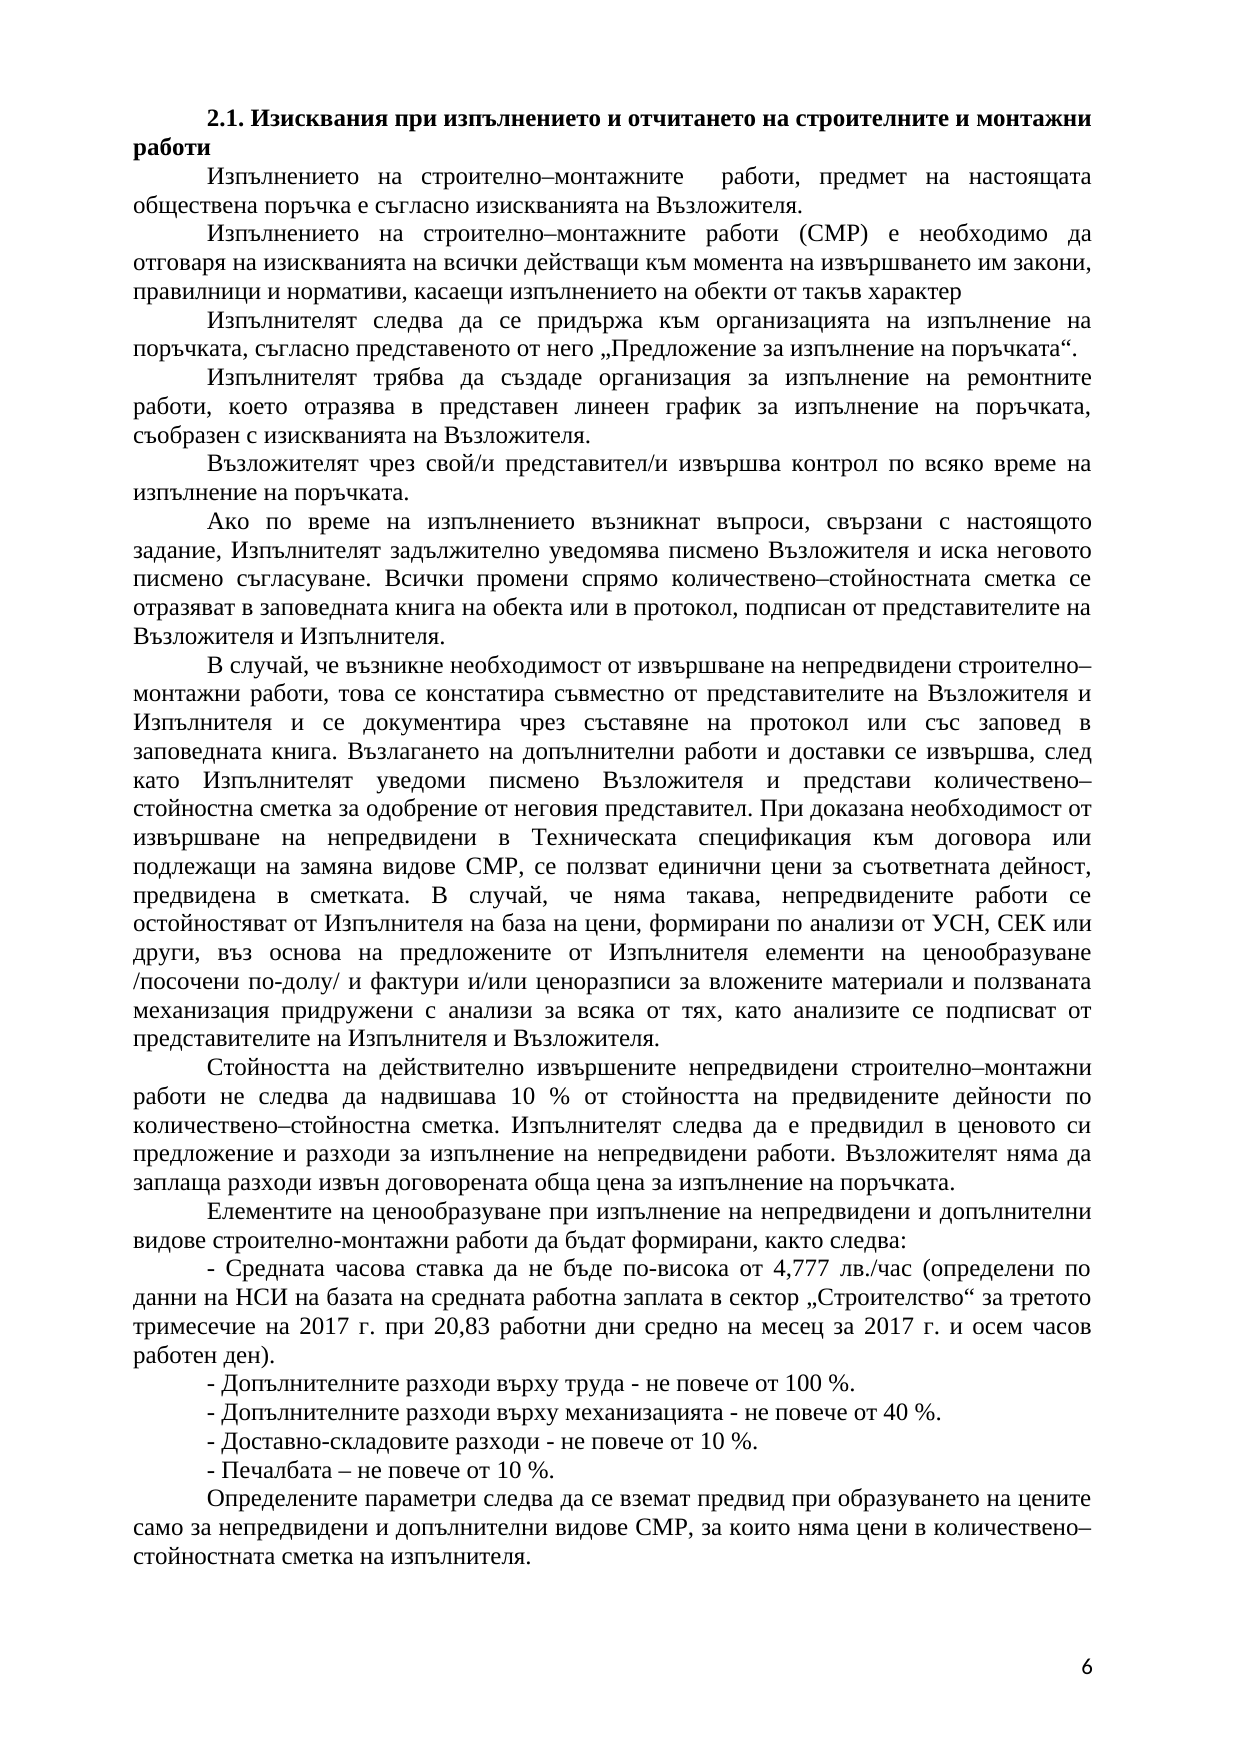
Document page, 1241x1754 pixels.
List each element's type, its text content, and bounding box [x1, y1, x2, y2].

text Стойността на действително извършените непредвидени строително–монтажни работи не следва да надвишава 10 % от стойността на предвидените дейности по количествено–стойностна сметка. Изпълнителят следва да е предвидил в ценовото си предложение и разходи за изпълнение на непредвидени работи. Възложителят няма да заплаща разходи извън договорената обща цена за изпълнение на поръчката. [133, 1052, 1093, 1196]
text - Средната часова ставка да не бъде по-висока от 4,777 лв./час (определени по данни на НСИ на базата на средната работна заплата в сектор „Строителство“ за третото тримесечие на 2017 г. при 20,83 работни дни средно на месец за 2017 г. и осем часов работен ден). [133, 1253, 1093, 1368]
text - Печалбата – не повече от 10 %. [133, 1455, 1093, 1483]
text - Допълнителните разходи върху труда - не повече от 100 %. [133, 1368, 1093, 1397]
text Изпълнителят следва да се придържа към организацията на изпълнение на поръчката, съгласно представеното от него „Предложение за изпълнение на поръчката“. [133, 305, 1093, 362]
text - Доставно-складовите разходи - не повече от 10 %. [133, 1426, 1093, 1455]
text Ако по време на изпълнението възникнат въпроси, свързани с настоящото задание, Изпълнителят задължително уведомява писмено Възложителя и иска неговото писмено съгласуване. Всички промени спрямо количествено–стойностната сметка се отразяват в заповедната книга на обекта или в протокол, подписан от представителите на Възложителя и Изпълнителя. [133, 506, 1093, 650]
text Определените параметри следва да се вземат предвид при образуването на цените само за непредвидени и допълнителни видове СМР, за които няма цени в количествено–стойностната сметка на изпълнителя. [133, 1483, 1093, 1570]
text Елементите на ценообразуване при изпълнение на непредвидени и допълнителни видове строително-монтажни работи да бъдат формирани, както следва: [133, 1196, 1093, 1253]
text Изпълнението на строително–монтажните работи, предмет на настоящата обществена поръчка е съгласно изискванията на Възложителя. [133, 161, 1093, 218]
text Изпълнителят трябва да създаде организация за изпълнение на ремонтните работи, което отразява в представен линеен график за изпълнение на поръчката, съобразен с изискванията на Възложителя. [133, 362, 1093, 448]
text 2.1. Изисквания при изпълнението и отчитането на строителните и монтажни работи [133, 103, 1093, 161]
text - Допълнителните разходи върху механизацията - не повече от 40 %. [133, 1397, 1093, 1426]
text В случай, че възникне необходимост от извършване на непредвидени строително–монтажни работи, това се констатира съвместно от представителите на Възложителя и Изпълнителя и се документира чрез съставяне на протокол или със заповед в заповедната книга. Възлагането на допълнителни работи и доставки се извършва, след като Изпълнителят уведоми писмено Възложителя и представи количествено–стойностна сметка за одобрение от неговия представител. При доказана необходимост от извършване на непредвидени в Техническата спецификация към договора или подлежащи на замяна видове СМР, се ползват единични цени за съответната дейност, предвидена в сметката. В случай, че няма такава, непредвидените работи се остойностяват от Изпълнителя на база на цени, формирани по анализи от УСН, СЕК или други, въз основа на предложените от Изпълнителя елементи на ценообразуване /посочени по-долу/ и фактури и/или ценоразписи за вложените материали и ползваната механизация придружени с анализи за всяка от тях, като анализите се подписват от представителите на Изпълнителя и Възложителя. [133, 650, 1093, 1052]
text Изпълнението на строително–монтажните работи (СМР) е необходимо да отговаря на изискванията на всички действащи към момента на извършването им закони, правилници и нормативи, касаещи изпълнението на обекти от такъв характер [133, 218, 1093, 305]
text Възложителят чрез свой/и представител/и извършва контрол по всяко време на изпълнение на поръчката. [133, 448, 1093, 506]
